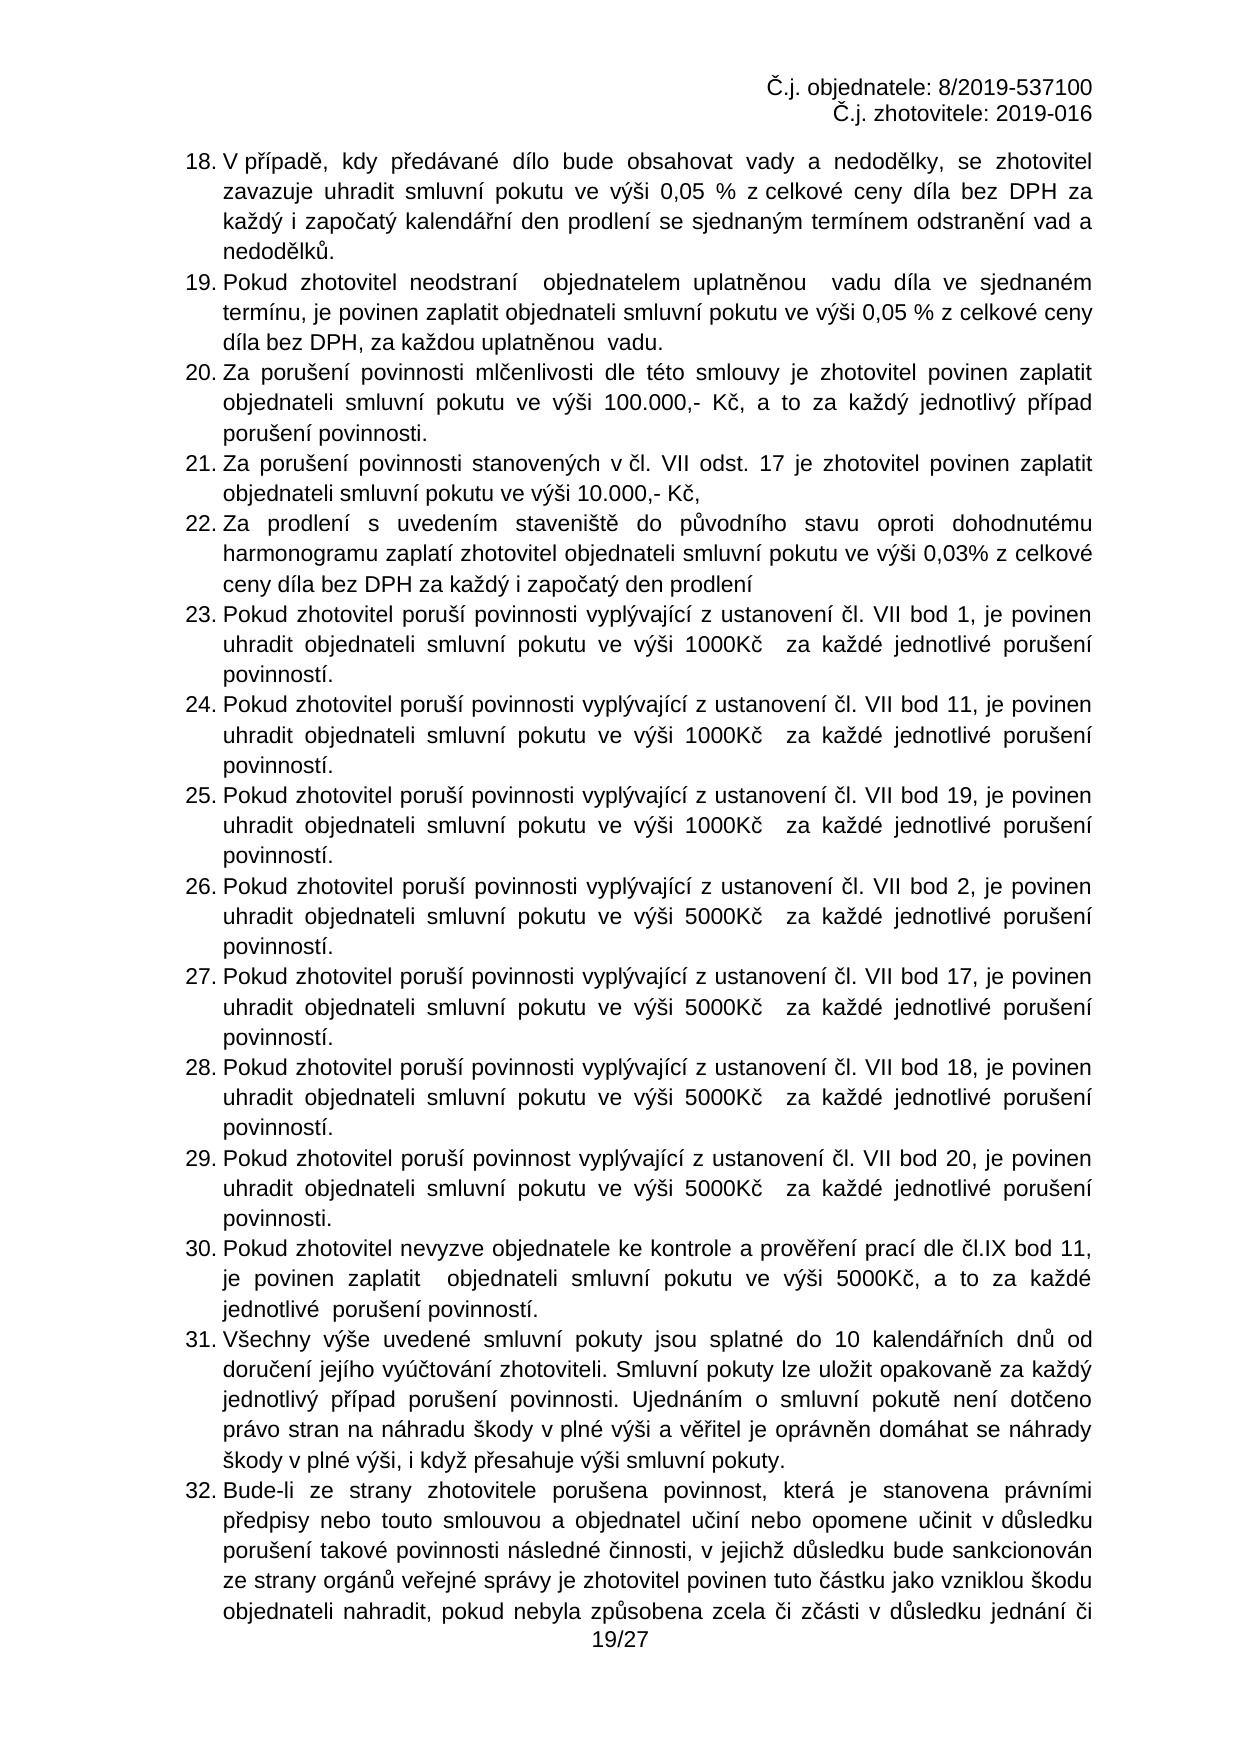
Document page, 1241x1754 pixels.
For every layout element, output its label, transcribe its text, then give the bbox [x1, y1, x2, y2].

list Všechny výše uvedené smluvní pokuty jsou splatné do 10 kalendářních dnů od doručení jejího vyúčtování zhotoviteli. Smluvní pokuty lze uložit opakovaně za každý jednotlivý případ porušení povinnosti. Ujednáním o smluvní pokutě není dotčeno právo stran na náhradu škody v plné výši a věřitel je oprávněn domáhat se náhrady škody v plné výši, i když přesahuje výši smluvní pokuty. [185, 1326, 1093, 1473]
list Pokud zhotovitel nevyzve objednatele ke kontrole a prověření prací dle čl.IX bod 11, je povinen zaplatit objednateli smluvní pokutu ve výši 5000Kč, a to za každé jednotlivé porušení povinností. [185, 1235, 1093, 1322]
list V případě, kdy předávané dílo bude obsahovat vady a nedodělky, se zhotovitel zavazuje uhradit smluvní pokutu ve výši 0,05 % z celkové ceny díla bez DPH za každý i započatý kalendářní den prodlení se sjednaným termínem odstranění vad a nedodělků. [185, 148, 1093, 264]
list Pokud zhotovitel poruší povinnosti vyplývající z ustanovení čl. VII bod 11, je povinen uhradit objednateli smluvní pokutu ve výši 1000Kč za každé jednotlivé porušení povinností. [185, 691, 1093, 778]
list Pokud zhotovitel poruší povinnosti vyplývající z ustanovení čl. VII bod 2, je povinen uhradit objednateli smluvní pokutu ve výši 5000Kč za každé jednotlivé porušení povinností. [185, 873, 1093, 959]
list Pokud zhotovitel poruší povinnosti vyplývající z ustanovení čl. VII bod 17, je povinen uhradit objednateli smluvní pokutu ve výši 5000Kč za každé jednotlivé porušení povinností. [185, 963, 1093, 1050]
list Pokud zhotovitel poruší povinnosti vyplývající z ustanovení čl. VII bod 1, je povinen uhradit objednateli smluvní pokutu ve výši 1000Kč za každé jednotlivé porušení povinností. [185, 601, 1093, 687]
list Pokud zhotovitel poruší povinnosti vyplývající z ustanovení čl. VII bod 19, je povinen uhradit objednateli smluvní pokutu ve výši 1000Kč za každé jednotlivé porušení povinností. [185, 782, 1093, 869]
list Pokud zhotovitel poruší povinnost vyplývající z ustanovení čl. VII bod 20, je povinen uhradit objednateli smluvní pokutu ve výši 5000Kč za každé jednotlivé porušení povinnosti. [185, 1144, 1093, 1231]
list Za prodlení s uvedením staveniště do původního stavu oproti dohodnutému harmonogramu zaplatí zhotovitel objednateli smluvní pokutu ve výši 0,03% z celkové ceny díla bez DPH za každý i započatý den prodlení [185, 510, 1093, 597]
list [185, 1477, 1093, 1624]
list Pokud zhotovitel neodstraní objednatelem uplatněnou vadu díla ve sjednaném termínu, je povinen zaplatit objednateli smluvní pokutu ve výši 0,05 % z celkové ceny díla bez DPH, za každou uplatněnou vadu. [185, 268, 1093, 355]
list Za porušení povinnosti stanovených v čl. VII odst. 17 je zhotovitel povinen zaplatit objednateli smluvní pokutu ve výši 10.000,- Kč, [185, 450, 1093, 506]
list Pokud zhotovitel poruší povinnosti vyplývající z ustanovení čl. VII bod 18, je povinen uhradit objednateli smluvní pokutu ve výši 5000Kč za každé jednotlivé porušení povinností. [185, 1054, 1093, 1141]
list Za porušení povinnosti mlčenlivosti dle této smlouvy je zhotovitel povinen zaplatit objednateli smluvní pokutu ve výši 100.000,- Kč, a to za každý jednotlivý případ porušení povinnosti. [185, 359, 1093, 446]
